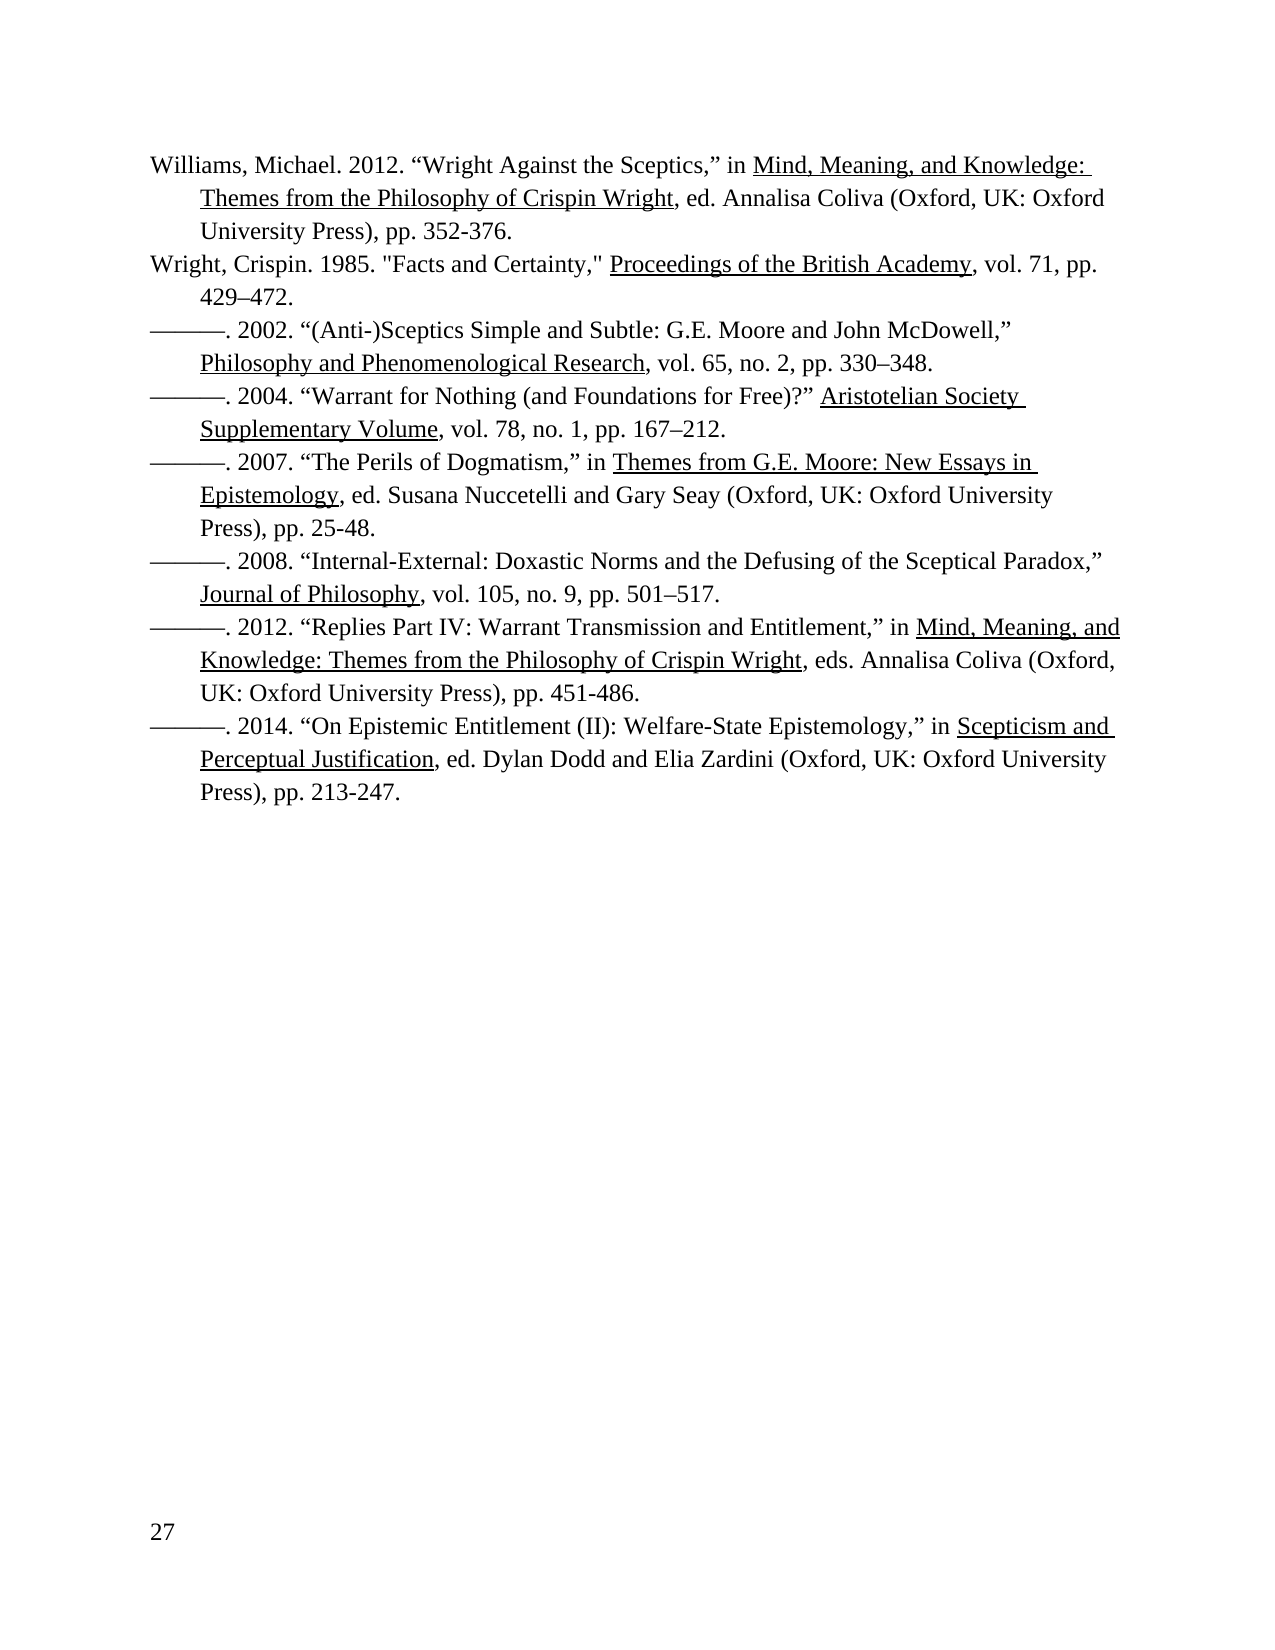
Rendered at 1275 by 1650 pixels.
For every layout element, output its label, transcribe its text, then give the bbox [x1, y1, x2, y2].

text ———. 2004. “Warrant for Nothing (and Foundations for Free)?” Aristotelian Society Supplementary Volume, vol. 78, no. 1, pp. 167–212. [150, 381, 1125, 443]
text ———. 2007. “The Perils of Dogmatism,” in Themes from G.E. Moore: New Essays in Epistemology, ed. Susana Nuccetelli and Gary Seay (Oxford, UK: Oxford University Press), pp. 25-48. [150, 447, 1125, 542]
text ———. 2002. “(Anti-)Sceptics Simple and Subtle: G.E. Moore and John McDowell,” Philosophy and Phenomenological Research, vol. 65, no. 2, pp. 330–348. [150, 315, 1125, 377]
text Williams, Michael. 2012. “Wright Against the Sceptics,” in Mind, Meaning, and Knowledge: Themes from the Philosophy of Crispin Wright, ed. Annalisa Coliva (Oxford, UK: Oxford University Press), pp. 352-376. [150, 150, 1125, 245]
text ———. 2012. “Replies Part IV: Warrant Transmission and Entitlement,” in Mind, Meaning, and Knowledge: Themes from the Philosophy of Crispin Wright, eds. Annalisa Coliva (Oxford, UK: Oxford University Press), pp. 451-486. [150, 612, 1125, 707]
text Wright, Crispin. 1985. "Facts and Certainty," Proceedings of the British Academy, vol. 71, pp. 429–472. [150, 249, 1125, 311]
text ———. 2008. “Internal-External: Doxastic Norms and the Defusing of the Sceptical Paradox,” Journal of Philosophy, vol. 105, no. 9, pp. 501–517. [150, 546, 1125, 608]
text ———. 2014. “On Epistemic Entitlement (II): Welfare-State Epistemology,” in Scepticism and Perceptual Justification, ed. Dylan Dodd and Elia Zardini (Oxford, UK: Oxford University Press), pp. 213-247. [150, 711, 1125, 806]
